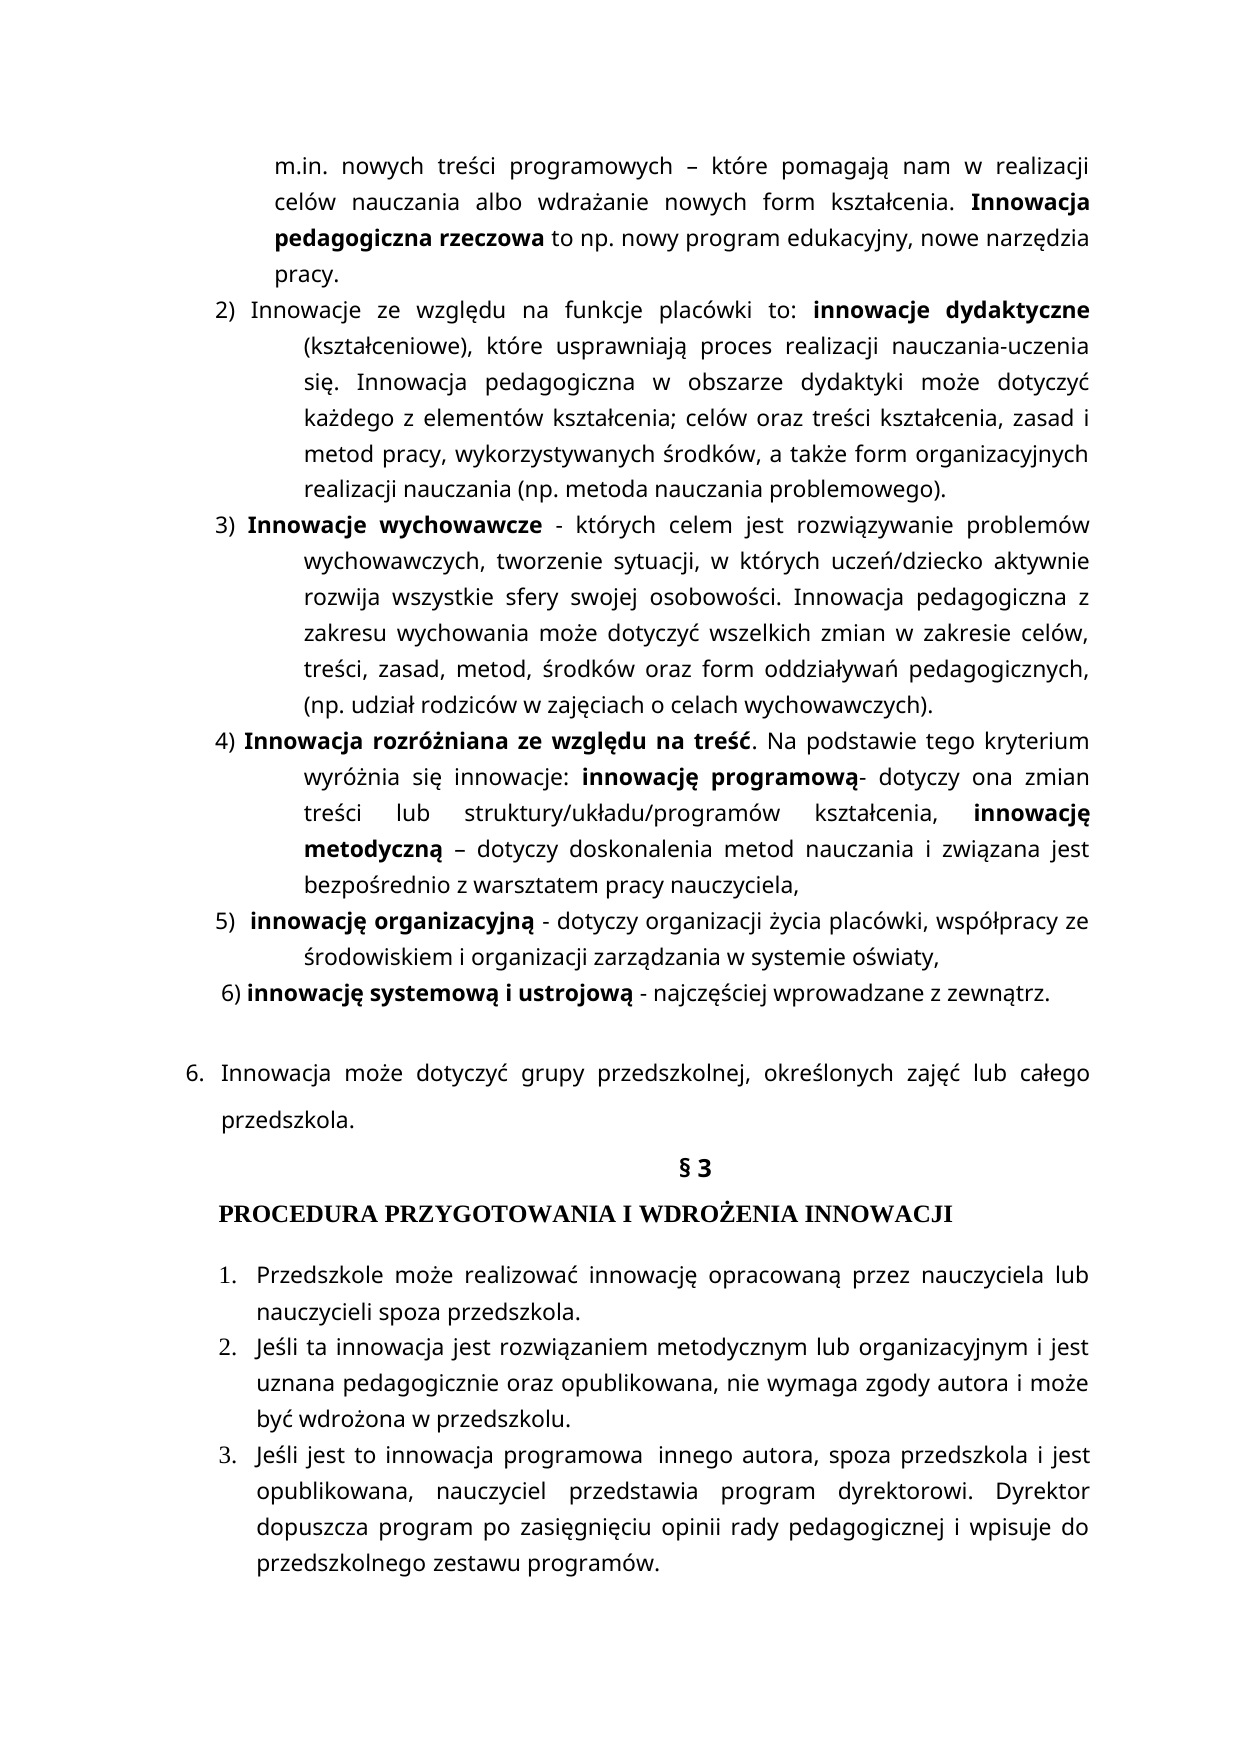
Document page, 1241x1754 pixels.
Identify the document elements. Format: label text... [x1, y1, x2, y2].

list 5) innowację organizacyjną - dotyczy organizacji życia placówki, współpracy ze środowiskiem i organizacji zarządzania w systemie oświaty, [215, 905, 1090, 972]
list 2) Innowacje ze względu na funkcje placówki to: innowacje dydaktyczne (kształceniowe), które usprawniają proces realizacji nauczania-uczenia się. Innowacja pedagogiczna w obszarze dydaktyki może dotyczyć każdego z elementów kształcenia; celów oraz treści kształcenia, zasad i metod pracy, wykorzystywanych środków, a także form organizacyjnych realizacji nauczania (np. metoda nauczania problemowego). [215, 294, 1090, 505]
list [239, 150, 1090, 289]
list 6) innowację systemową i ustrojową - najczęściej wprowadzane z zewnątrz. [221, 977, 1090, 1008]
text PROCEDURA PRZYGOTOWANIA I WDROŻENIA INNOWACJI [218, 1199, 1090, 1228]
subtitle § 3 [300, 1151, 1090, 1185]
list Innowacja może dotyczyć grupy przedszkolnej, określonych zajęć lub całego przedszkola. [185, 1057, 1090, 1135]
list 3) Innowacje wychowawcze - których celem jest rozwiązywanie problemów wychowawczych, tworzenie sytuacji, w których uczeń/dziecko aktywnie rozwija wszystkie sfery swojej osobowości. Innowacja pedagogiczna z zakresu wychowania może dotyczyć wszelkich zmian w zakresie celów, treści, zasad, metod, środków oraz form oddziaływań pedagogicznych, (np. udział rodziców w zajęciach o celach wychowawczych). [215, 509, 1090, 720]
list Jeśli ta innowacja jest rozwiązaniem metodycznym lub organizacyjnym i jest uznana pedagogicznie oraz opublikowana, nie wymaga zgody autora i może być wdrożona w przedszkolu. [218, 1331, 1090, 1434]
list 4) Innowacja rozróżniana ze względu na treść. Na podstawie tego kryterium wyróżnia się innowacje: innowację programową- dotyczy ona zmian treści lub struktury/układu/programów kształcenia, innowację metodyczną – dotyczy doskonalenia metod nauczania i związana jest bezpośrednio z warsztatem pracy nauczyciela, [215, 725, 1090, 900]
list Jeśli jest to innowacja programowa innego autora, spoza przedszkola i jest opublikowana, nauczyciel przedstawia program dyrektorowi. Dyrektor dopuszcza program po zasięgnięciu opinii rady pedagogicznej i wpisuje do przedszkolnego zestawu programów. [218, 1439, 1090, 1578]
list Przedszkole może realizować innowację opracowaną przez nauczyciela lub nauczycieli spoza przedszkola. [218, 1259, 1090, 1327]
